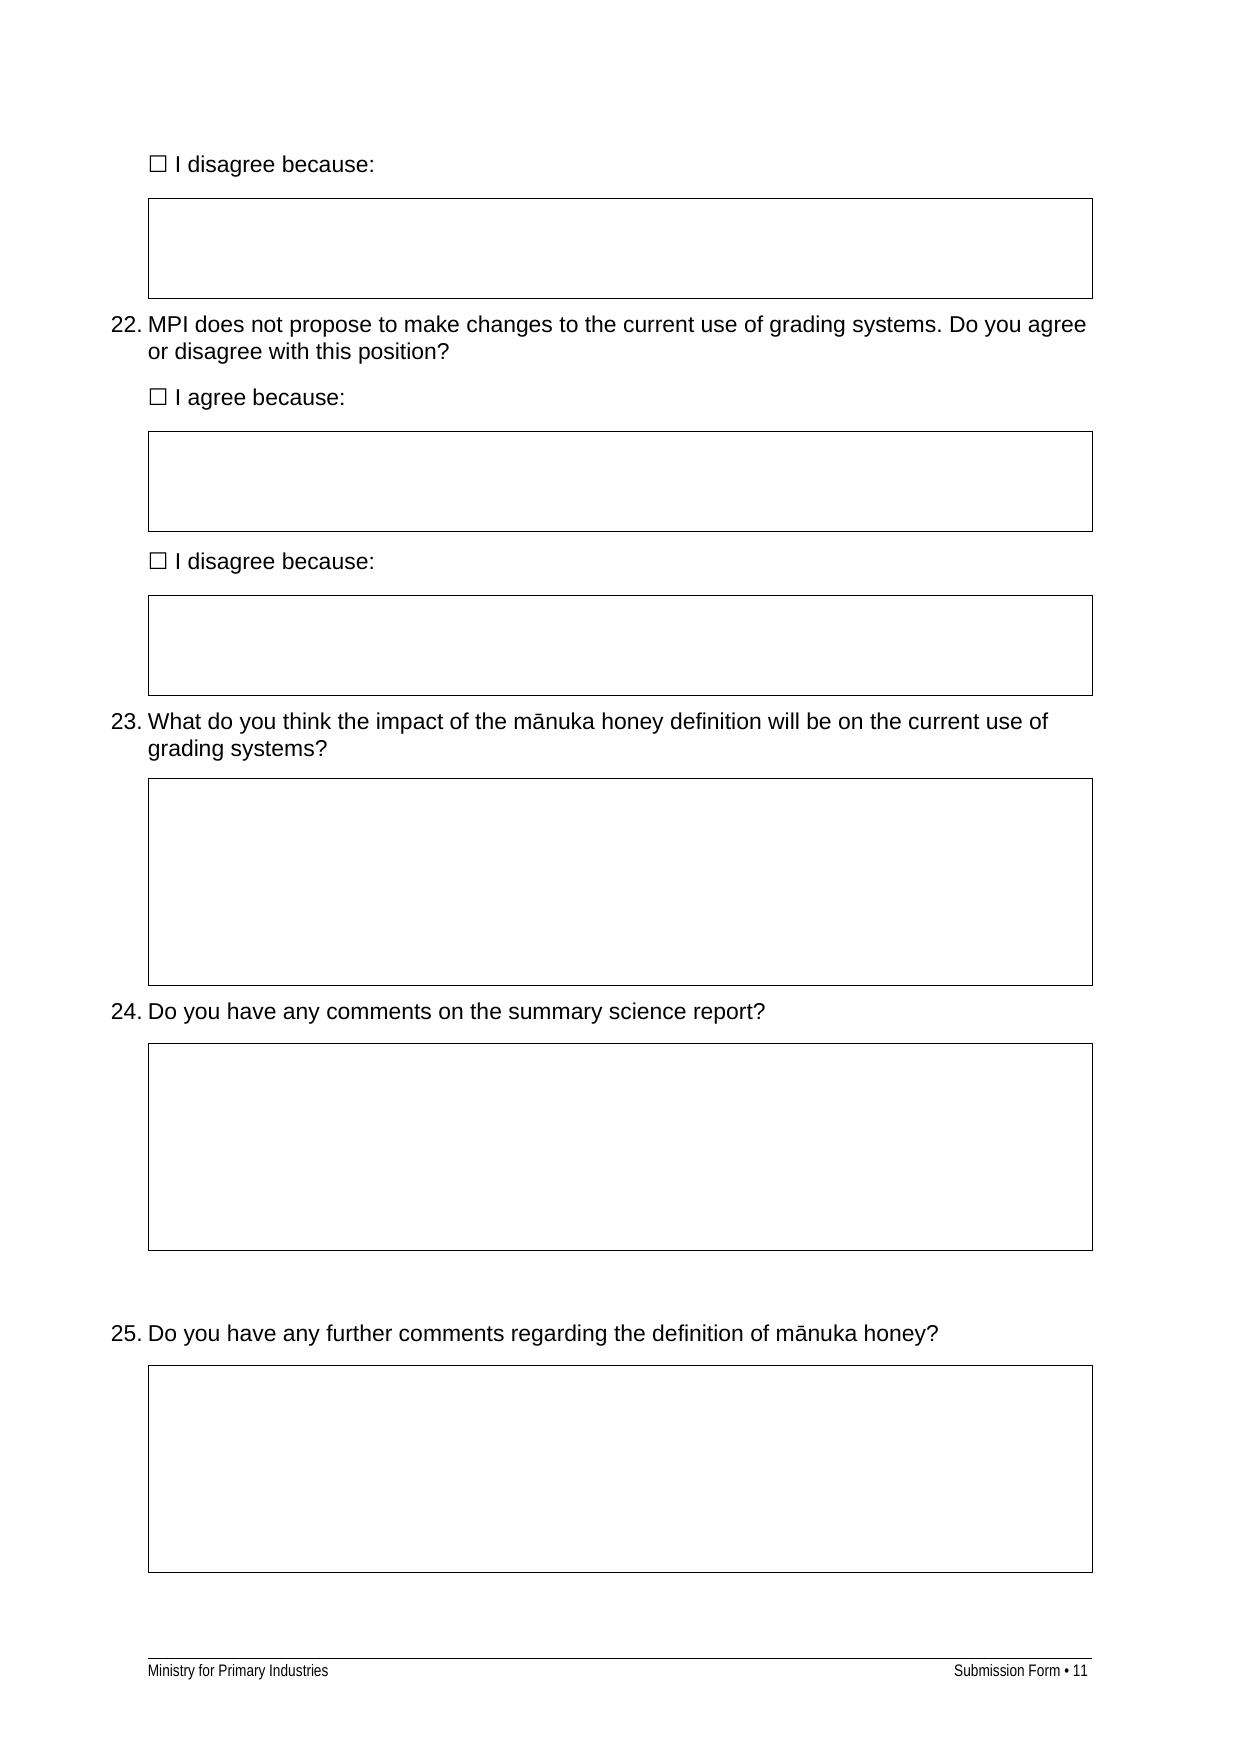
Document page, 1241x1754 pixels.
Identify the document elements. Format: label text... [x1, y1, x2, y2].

table_header [149, 779, 1092, 984]
list MPI does not propose to make changes to the current use of grading systems. Do you agree or disagree with this position? [111, 311, 1092, 364]
list What do you think the impact of the mānuka honey definition will be on the current use of grading systems? [111, 708, 1092, 761]
table_header [149, 1366, 1092, 1572]
text I disagree because: [148, 148, 1092, 179]
table_header [149, 432, 1092, 531]
table_header [149, 199, 1092, 298]
table_header [149, 596, 1092, 695]
list Do you have any further comments regarding the definition of mānuka honey? [111, 1320, 1092, 1347]
list Do you have any comments on the summary science report? [111, 998, 1092, 1024]
text I agree because: [148, 381, 1092, 412]
text I disagree because: [148, 544, 1092, 576]
table_header [149, 1044, 1092, 1250]
